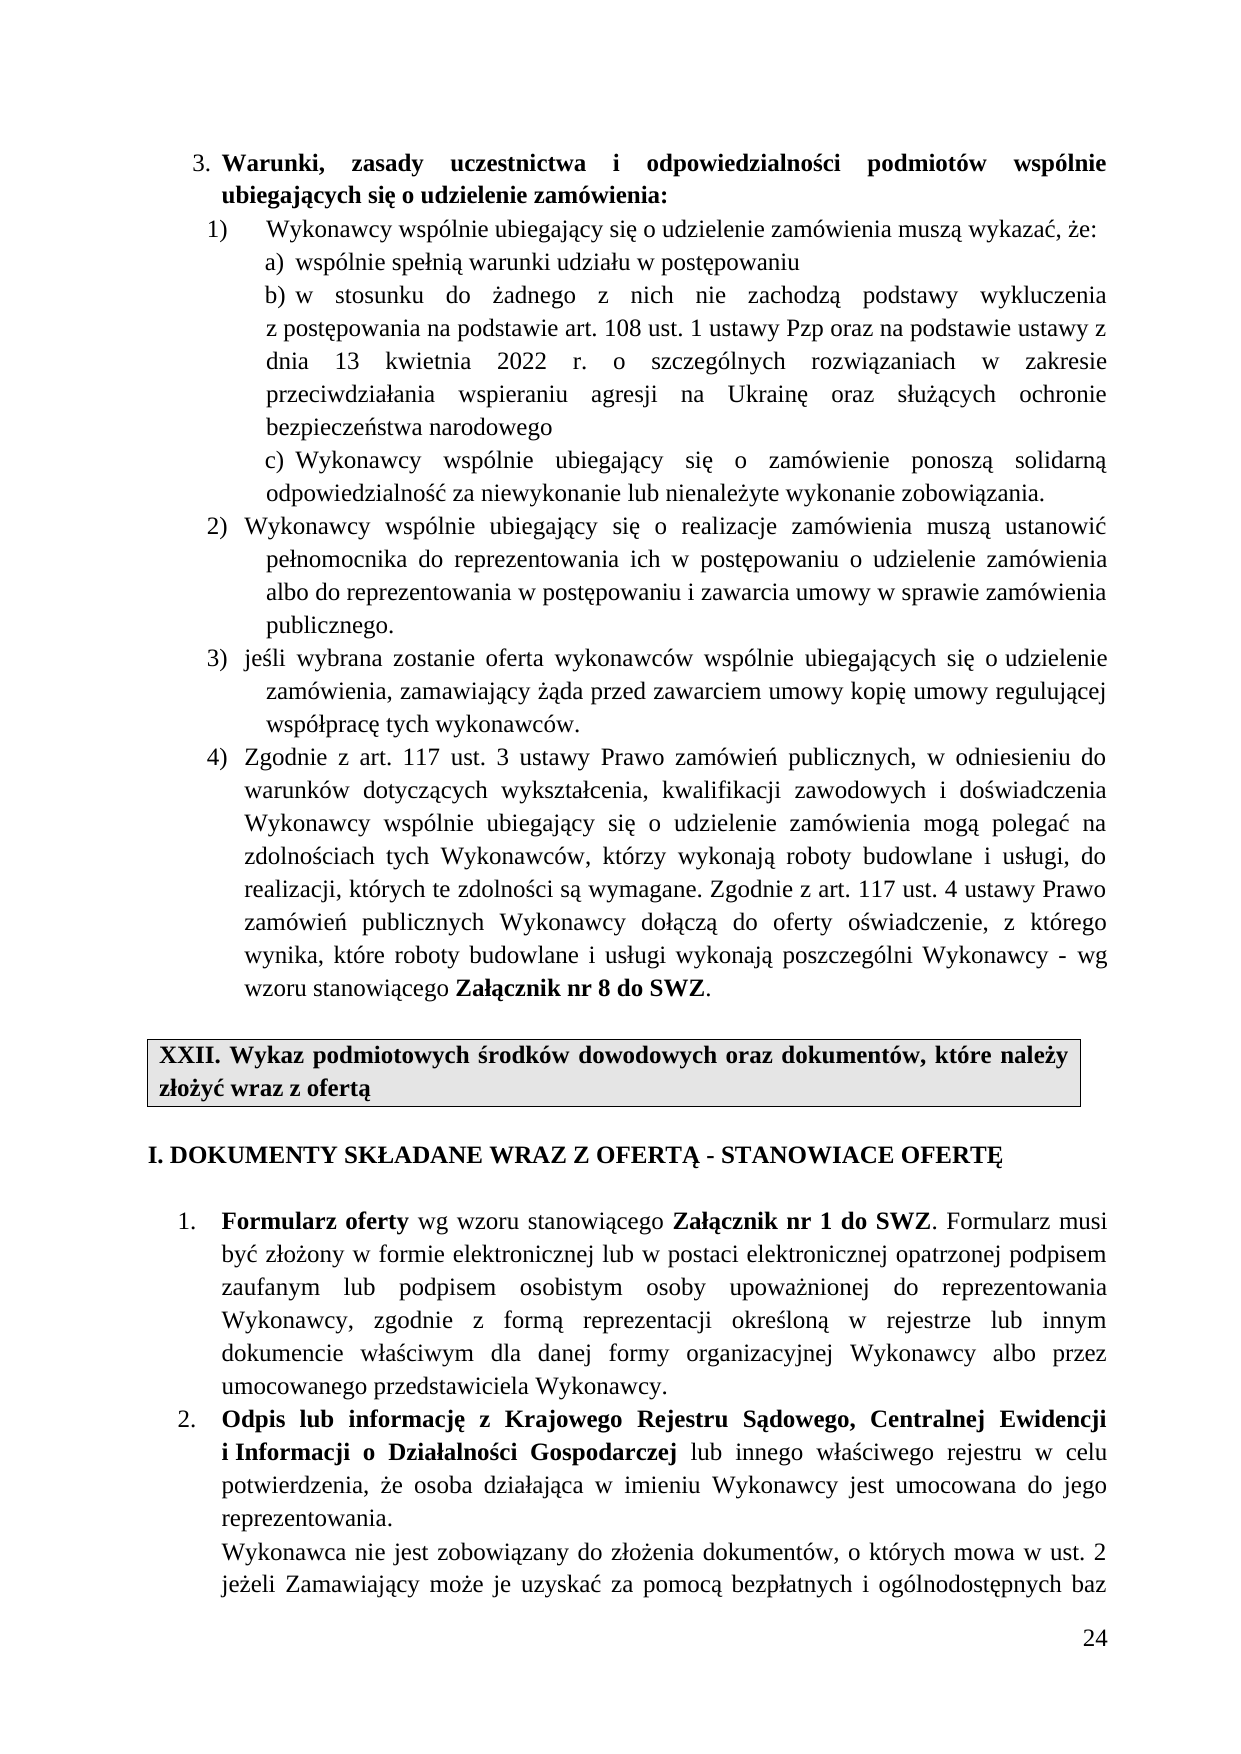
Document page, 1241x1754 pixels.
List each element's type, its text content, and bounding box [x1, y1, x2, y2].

table_header XXII. Wykaz podmiotowych środków dowodowych oraz dokumentów, które należy złożyć wraz z ofertą [148, 1040, 1080, 1106]
list Wykonawcy wspólnie ubiegający się o udzielenie zamówienia muszą wykazać, że: [207, 214, 1107, 242]
list Wykonawcy wspólnie ubiegający się o zamówienie ponoszą solidarną odpowiedzialność za niewykonanie lub nienależyte wykonanie zobowiązania. [264, 445, 1107, 507]
list wspólnie spełnią warunki udziału w postępowaniu [264, 247, 1107, 275]
list Formularz oferty wg wzoru stanowiącego Załącznik nr 1 do SWZ. Formularz musi być złożony w formie elektronicznej lub w postaci elektronicznej opatrzonej podpisem zaufanym lub podpisem osobistym osoby upoważnionej do reprezentowania Wykonawcy, zgodnie z formą reprezentacji określoną w rejestrze lub innym dokumencie właściwym dla danej formy organizacyjnej Wykonawcy albo przez umocowanego przedstawiciela Wykonawcy. [177, 1206, 1107, 1400]
text I. DOKUMENTY SKŁADANE WRAZ Z OFERTĄ - STANOWIACE OFERTĘ [148, 1140, 1107, 1169]
list jeśli wybrana zostanie oferta wykonawców wspólnie ubiegających się o udzielenie zamówienia, zamawiający żąda przed zawarciem umowy kopię umowy regulującej współpracę tych wykonawców. [207, 643, 1107, 738]
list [221, 1537, 1107, 1598]
list Warunki, zasady uczestnictwa i odpowiedzialności podmiotów wspólnie ubiegających się o udzielenie zamówienia: [192, 148, 1107, 209]
list Wykonawcy wspólnie ubiegający się o realizacje zamówienia muszą ustanowić pełnomocnika do reprezentowania ich w postępowaniu o udzielenie zamówienia albo do reprezentowania w postępowaniu i zawarcia umowy w sprawie zamówienia publicznego. [207, 511, 1107, 639]
list Odpis lub informację z Krajowego Rejestru Sądowego, Centralnej Ewidencji i Informacji o Działalności Gospodarczej lub innego właściwego rejestru w celu potwierdzenia, że osoba działająca w imieniu Wykonawcy jest umocowana do jego reprezentowania. [177, 1404, 1107, 1532]
list Zgodnie z art. 117 ust. 3 ustawy Prawo zamówień publicznych, w odniesieniu do warunków dotyczących wykształcenia, kwalifikacji zawodowych i doświadczenia Wykonawcy wspólnie ubiegający się o udzielenie zamówienia mogą polegać na zdolnościach tych Wykonawców, którzy wykonają roboty budowlane i usługi, do realizacji, których te zdolności są wymagane. Zgodnie z art. 117 ust. 4 ustawy Prawo zamówień publicznych Wykonawcy dołączą do oferty oświadczenie, z którego wynika, które roboty budowlane i usługi wykonają poszczególni Wykonawcy - wg wzoru stanowiącego Załącznik nr 8 do SWZ. [207, 742, 1107, 1002]
list w stosunku do żadnego z nich nie zachodzą podstawy wykluczenia z postępowania na podstawie art. 108 ust. 1 ustawy Pzp oraz na podstawie ustawy z dnia 13 kwietnia 2022 r. o szczególnych rozwiązaniach w zakresie przeciwdziałania wspieraniu agresji na Ukrainę oraz służących ochronie bezpieczeństwa narodowego [264, 280, 1107, 441]
